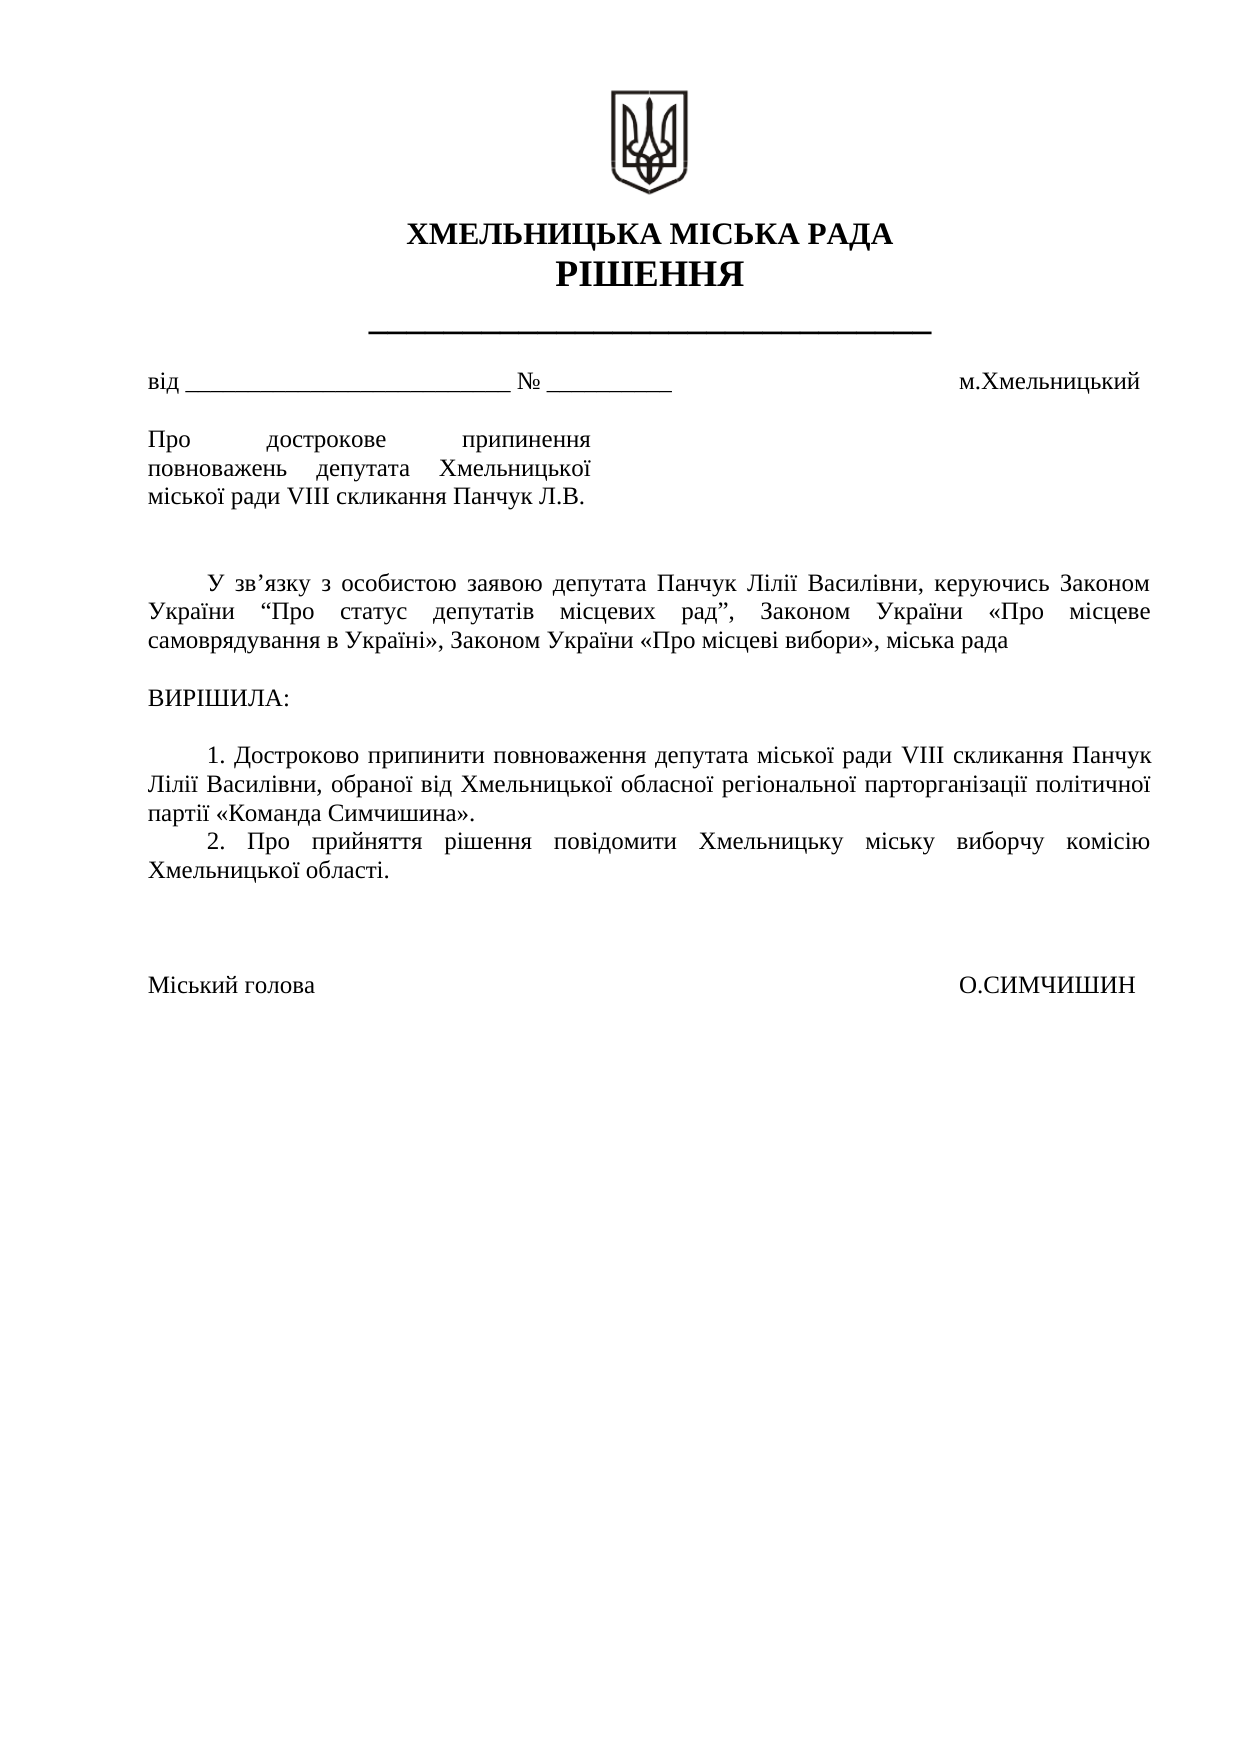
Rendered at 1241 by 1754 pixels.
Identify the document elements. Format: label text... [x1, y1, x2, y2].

text ВИРІШИЛА: [148, 683, 1152, 711]
text РІШЕННЯ [148, 251, 1152, 294]
text ХМЕЛЬНИЦЬКА МІСЬКА РАДА [148, 216, 1152, 251]
text Міський голова О.СИМЧИШИН [148, 970, 1152, 999]
text 1. Достроково припинити повноваження депутата міської ради VIІІ скликання Панчук Лілії Василівни, обраної від Хмельницької обласної регіональної парторганізації політичної партії «Команда Симчишина». [148, 740, 1152, 826]
text від __________________________ № __________ м.Хмельницький [148, 366, 1152, 395]
text Про дострокове припинення повноважень депутата Хмельницької міської ради VIІІ скликання Панчук Л.В. [148, 424, 591, 510]
text У зв’язку з особистою заявою депутата Панчук Лілії Василівни, керуючись Законом України “Про статус депутатів місцевих рад”, Законом України «Про місцеве самоврядування в Україні», Законом України «Про місцеві вибори», міська рада [148, 568, 1152, 654]
text 2. Про прийняття рішення повідомити Хмельницьку міську виборчу комісію Хмельницької області. [148, 826, 1152, 884]
text ______________________________ [148, 294, 1152, 338]
